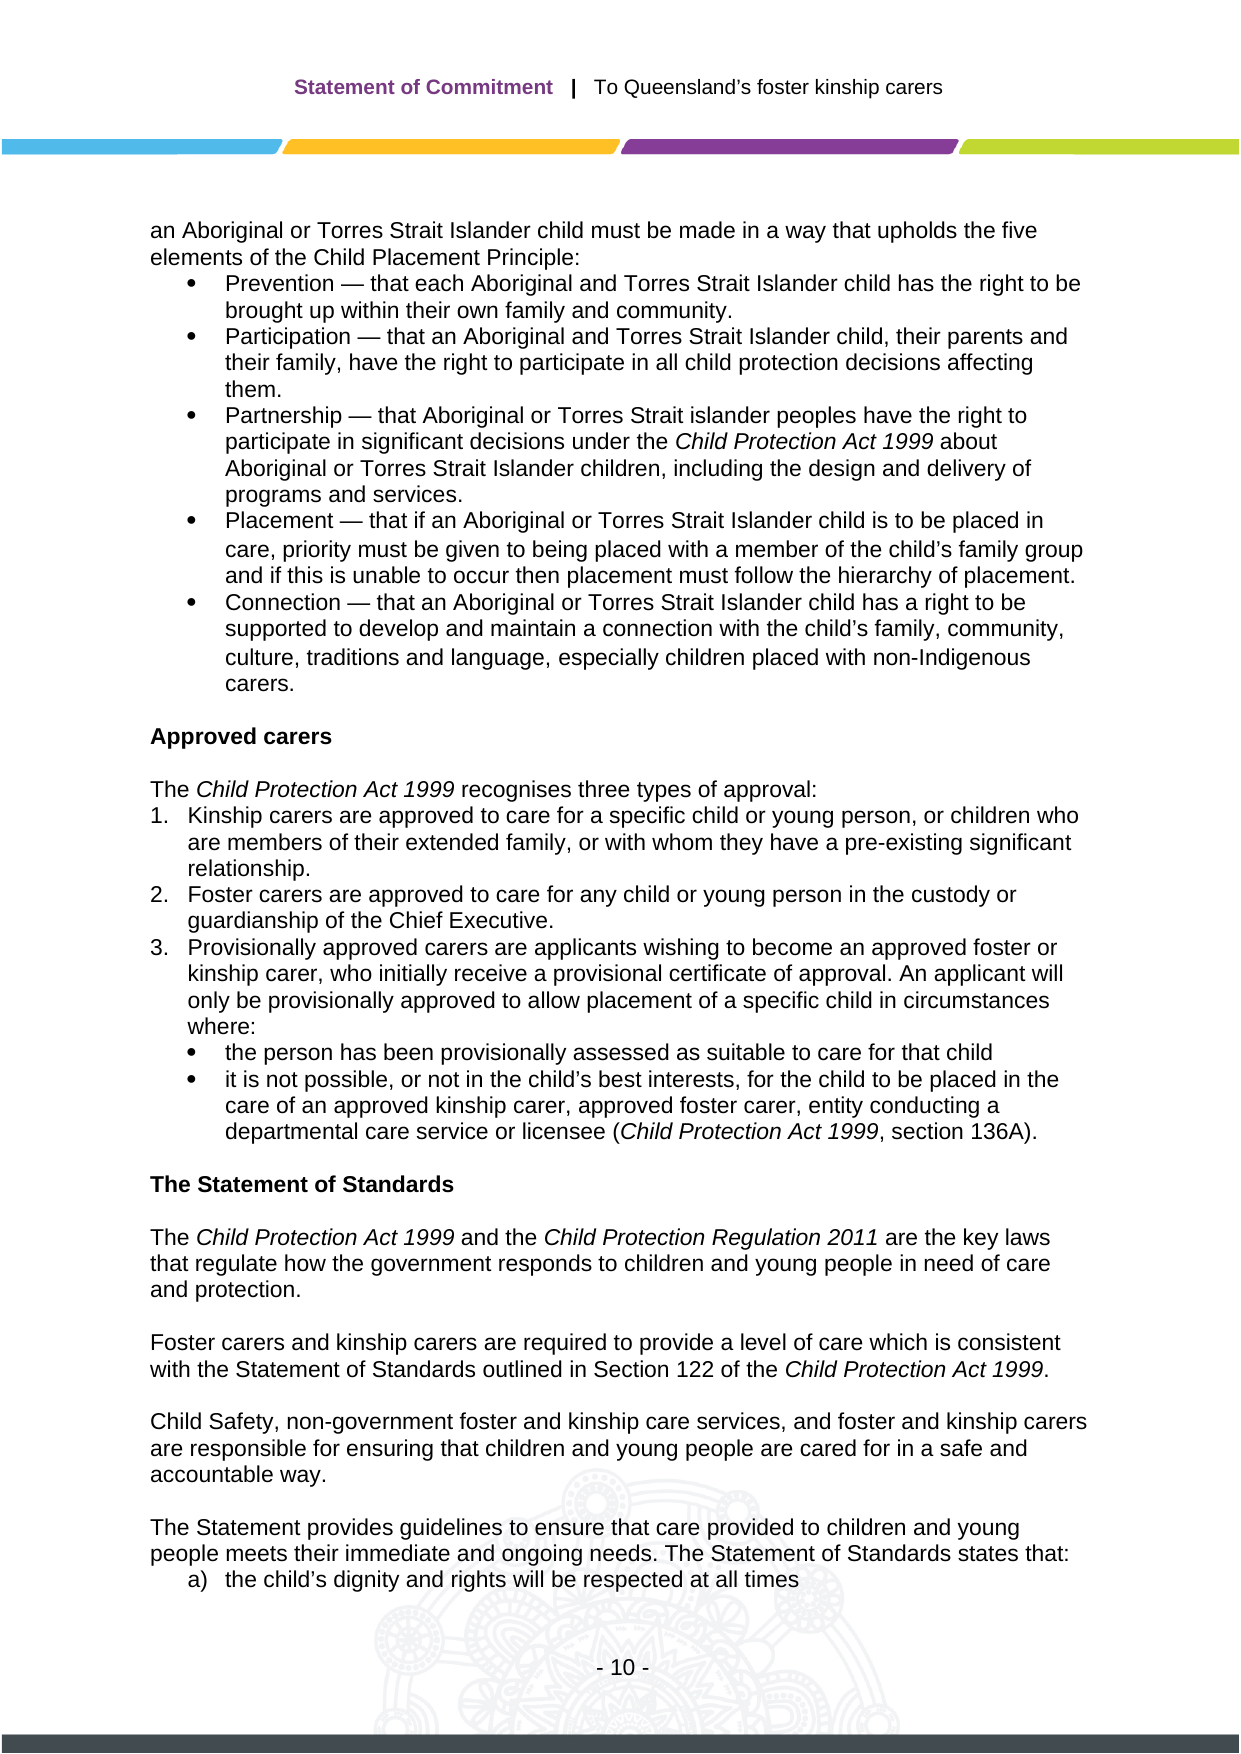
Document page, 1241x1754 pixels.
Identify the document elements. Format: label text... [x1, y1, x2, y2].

subtitle The Statement of Standards [150, 1145, 1090, 1197]
subtitle Child Safety, non-government foster and kinship care services, and foster and kinship carers are responsible for ensuring that children and young people are cared for in a safe and accountable way. [150, 1408, 1090, 1487]
text it is not possible, or not in the child’s best interests, for the child to be placed in the care of an approved kinship carer, approved foster carer, entity conducting a departmental care service or licensee (Child Protection Act 1999, section 136A). [187, 1066, 1090, 1145]
subtitle The Statement provides guidelines to ensure that care provided to children and young people meets their immediate and ongoing needs. The Statement of Standards states that: [150, 1514, 1090, 1566]
subtitle Foster carers and kinship carers are required to provide a level of care which is consistent with the Statement of Standards outlined in Section 122 of the Child Protection Act 1999. [150, 1329, 1090, 1382]
text 3. Provisionally approved carers are applicants wishing to become an approved foster or kinship carer, who initially receive a provisional certificate of approval. An applicant will only be provisionally approved to allow placement of a specific child in circumstances where: [150, 934, 1090, 1039]
subtitle Participation — that an Aboriginal and Torres Strait Islander child, their parents and their family, have the right to participate in all child protection decisions affecting them. [187, 323, 1090, 402]
text The Child Protection Act 1999 recognises three types of approval: [150, 776, 1090, 802]
text 1. Kinship carers are approved to care for a specific child or young person, or children who are members of their extended family, or with whom they have a pre-existing significant relationship. [150, 802, 1090, 881]
subtitle Prevention — that each Aboriginal and Torres Strait Islander child has the right to be brought up within their own family and community. [187, 270, 1090, 323]
subtitle the child’s dignity and rights will be respected at all times [187, 1566, 1090, 1593]
text the person has been provisionally assessed as suitable to care for that child [187, 1039, 1090, 1066]
subtitle The Child Protection Act 1999 and the Child Protection Regulation 2011 are the key laws that regulate how the government responds to children and young people in need of care and protection. [150, 1224, 1090, 1303]
text 2. Foster carers are approved to care for any child or young person in the custody or guardianship of the Chief Executive. [150, 881, 1090, 934]
subtitle Partnership — that Aboriginal or Torres Strait islander peoples have the right to participate in significant decisions under the Child Protection Act 1999 about Aboriginal or Torres Strait Islander children, including the design and delivery of programs and services. [187, 402, 1090, 507]
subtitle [150, 217, 1090, 270]
subtitle Approved carers [150, 723, 1090, 749]
subtitle Connection — that an Aboriginal or Torres Strait Islander child has a right to be supported to develop and maintain a connection with the child’s family, community, culture, traditions and language, especially children placed with non-Indigenous carers. [187, 589, 1090, 697]
picture [1, 1, 1239, 1753]
subtitle Placement — that if an Aboriginal or Torres Strait Islander child is to be placed in care, priority must be given to being placed with a member of the child’s family group and if this is unable to occur then placement must follow the hierarchy of placement. [187, 507, 1090, 589]
